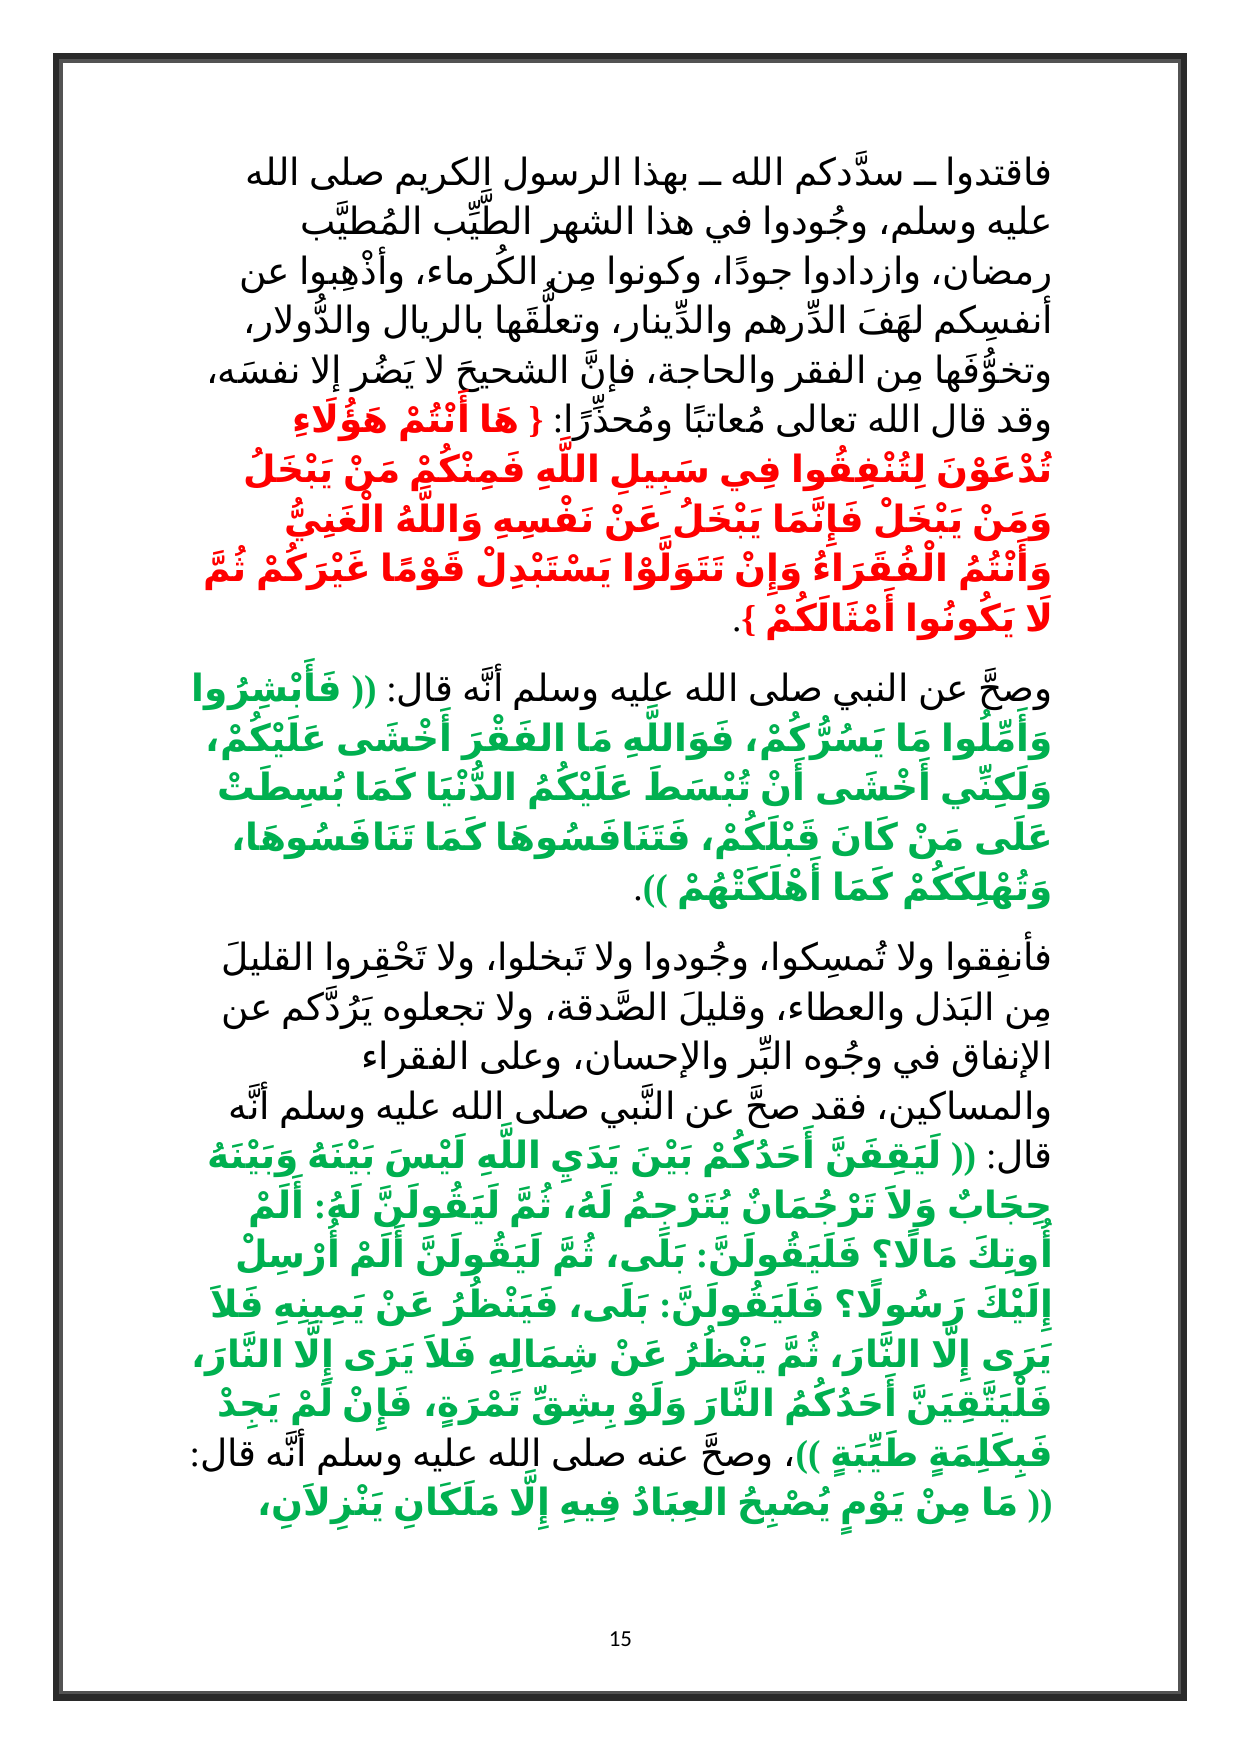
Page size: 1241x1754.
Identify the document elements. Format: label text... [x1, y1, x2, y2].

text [187, 935, 1053, 1524]
text فاقتدوا ــ سدَّدكم الله ــ بهذا الرسول الكريم صلى الله عليه وسلم، وجُودوا في هذا الشهر الطَّيِّب المُطيَّب رمضان، وازدادوا جودًا، وكونوا مِن الكُرماء، وأذْهِبوا عن أنفسِكم لهَفَ الدِّرهم والدِّينار، وتعلُّقَها بالريال والدُّولار، وتخوُّفَها مِن الفقر والحاجة، فإنَّ الشحيحَ لا يَضُر إلا نفسَه، وقد قال الله تعالى مُعاتبًا ومُحذِّرًا: { هَا أَنْتُمْ هَؤُلَاءِ تُدْعَوْنَ لِتُنْفِقُوا فِي سَبِيلِ اللَّهِ فَمِنْكُمْ مَنْ يَبْخَلُ وَمَنْ يَبْخَلْ فَإِنَّمَا يَبْخَلُ عَنْ نَفْسِهِ وَاللَّهُ الْغَنِيُّ وَأَنْتُمُ الْفُقَرَاءُ وَإِنْ تَتَوَلَّوْا يَسْتَبْدِلْ قَوْمًا غَيْرَكُمْ ثُمَّ لَا يَكُونُوا أَمْثَالَكُمْ }. [187, 150, 1053, 639]
text وصحَّ عن النبي صلى الله عليه وسلم أنَّه قال: (( فَأَبْشِرُوا وَأَمِّلُوا مَا يَسُرُّكُمْ، فَوَاللَّهِ مَا الفَقْرَ أَخْشَى عَلَيْكُمْ، وَلَكِنِّي أَخْشَى أَنْ تُبْسَطَ عَلَيْكُمُ الدُّنْيَا كَمَا بُسِطَتْ عَلَى مَنْ كَانَ قَبْلَكُمْ، فَتَنَافَسُوهَا كَمَا تَنَافَسُوهَا، وَتُهْلِكَكُمْ كَمَا أَهْلَكَتْهُمْ )). [187, 667, 1053, 908]
